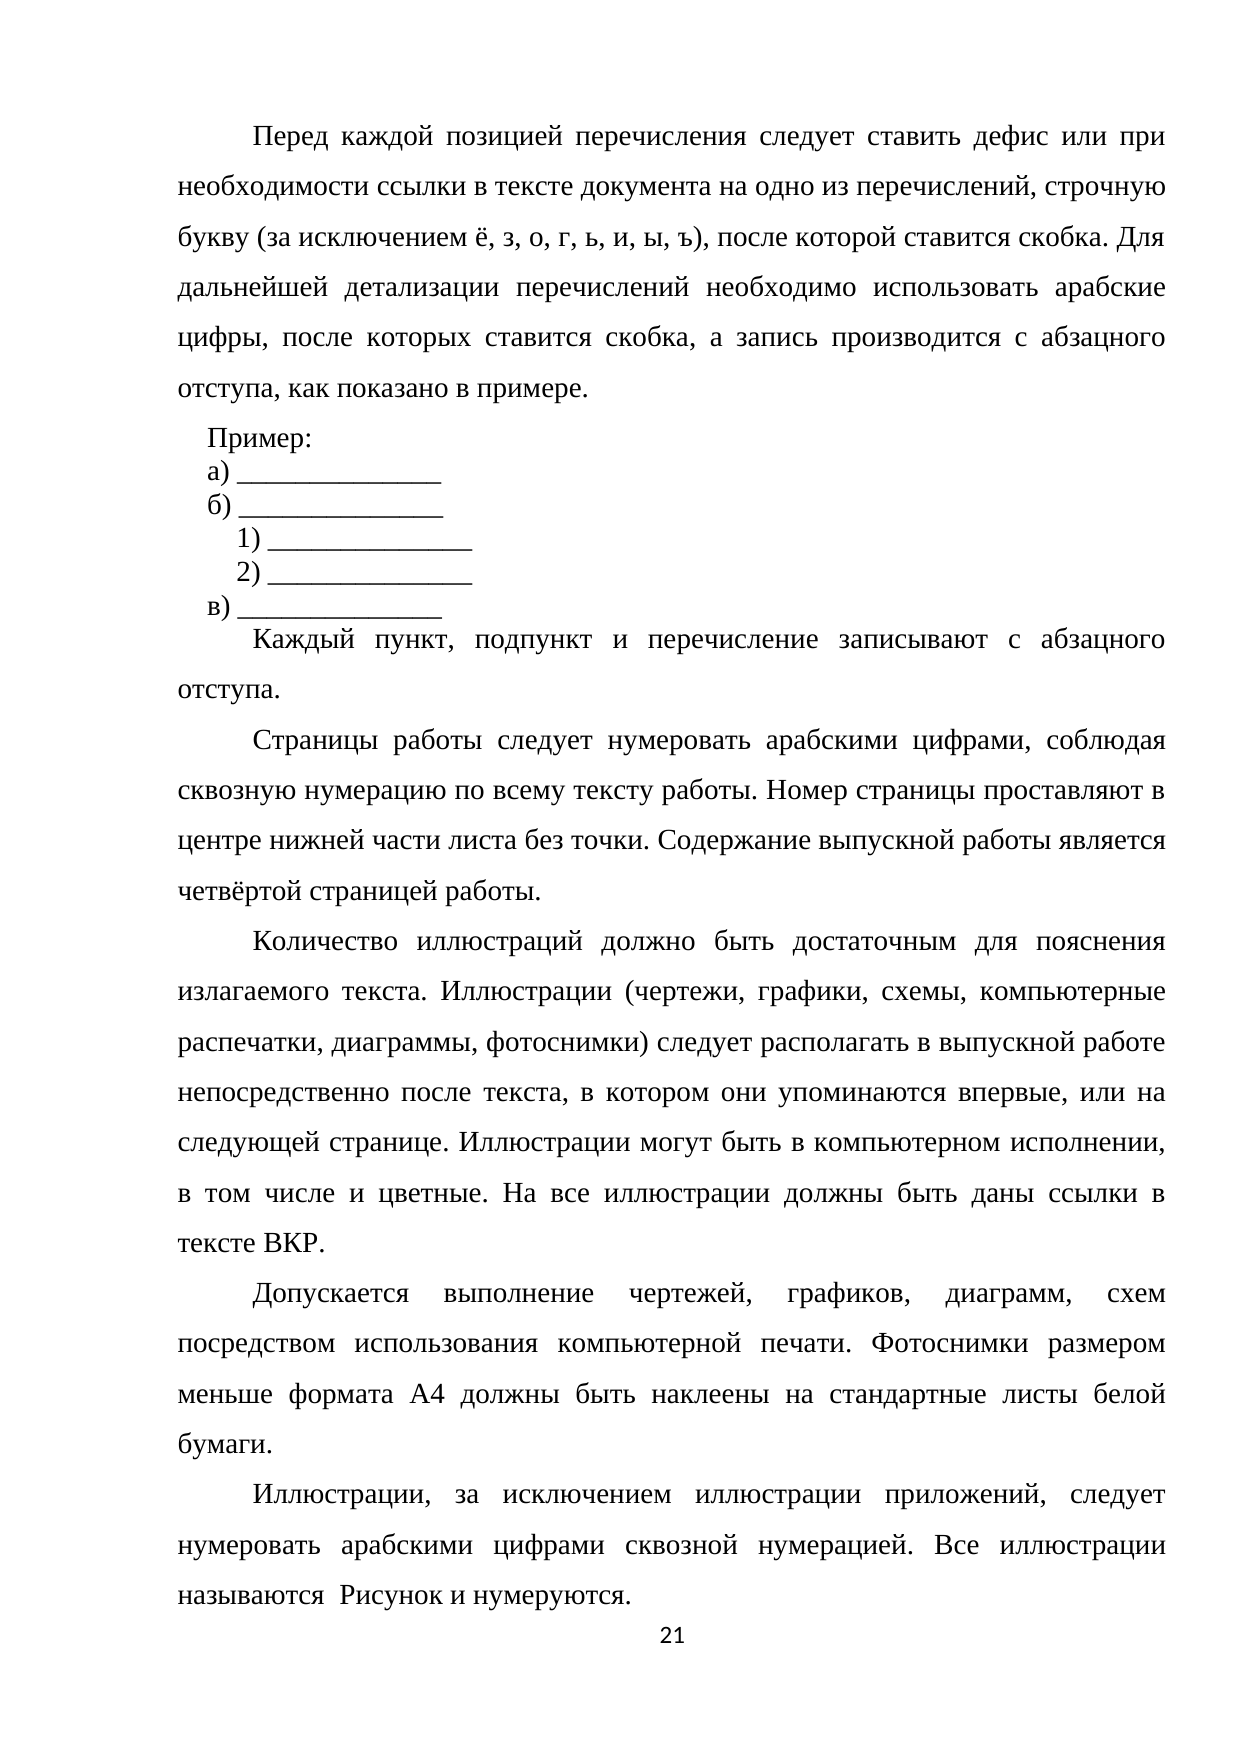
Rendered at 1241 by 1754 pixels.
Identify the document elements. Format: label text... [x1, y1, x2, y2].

text Пример: [177, 420, 1167, 453]
text 2) ______________ [177, 554, 1167, 588]
text б) ______________ [177, 487, 1167, 521]
text 1) ______________ [177, 521, 1167, 554]
text Страницы работы следует нумеровать арабскими цифрами, соблюдая сквозную нумерацию по всему тексту работы. Номер страницы проставляют в центре нижней части листа без точки. Содержание выпускной работы является четвёртой страницей работы. [177, 722, 1167, 906]
text Перед каждой позицией перечисления следует ставить дефис или при необходимости ссылки в тексте документа на одно из перечислений, строчную букву (за исключением ё, з, о, г, ь, и, ы, ъ), после которой ставится скобка. Для дальнейшей детализации перечислений необходимо использовать арабские цифры, после которых ставится скобка, а запись производится с абзацного отступа, как показано в примере. [177, 118, 1167, 403]
text Иллюстрации, за исключением иллюстрации приложений, следует нумеровать арабскими цифрами сквозной нумерацией. Все иллюстрации называются Рисунок и нумеруются. [177, 1477, 1167, 1611]
text Количество иллюстраций должно быть достаточным для пояснения излагаемого текста. Иллюстрации (чертежи, графики, схемы, компьютерные распечатки, диаграммы, фотоснимки) следует располагать в выпускной работе непосредственно после текста, в котором они упоминаются впервые, или на следующей странице. Иллюстрации могут быть в компьютерном исполнении, в том числе и цветные. На все иллюстрации должны быть даны ссылки в тексте ВКР. [177, 923, 1167, 1258]
text а) ______________ [177, 453, 1167, 487]
text Каждый пункт, подпункт и перечисление записывают с абзацного отступа. [177, 621, 1167, 705]
text Допускается выполнение чертежей, графиков, диаграмм, схем посредством использования компьютерной печати. Фотоснимки размером меньше формата А4 должны быть наклеены на стандартные листы белой бумаги. [177, 1275, 1167, 1460]
text в) ______________ [177, 588, 1167, 621]
